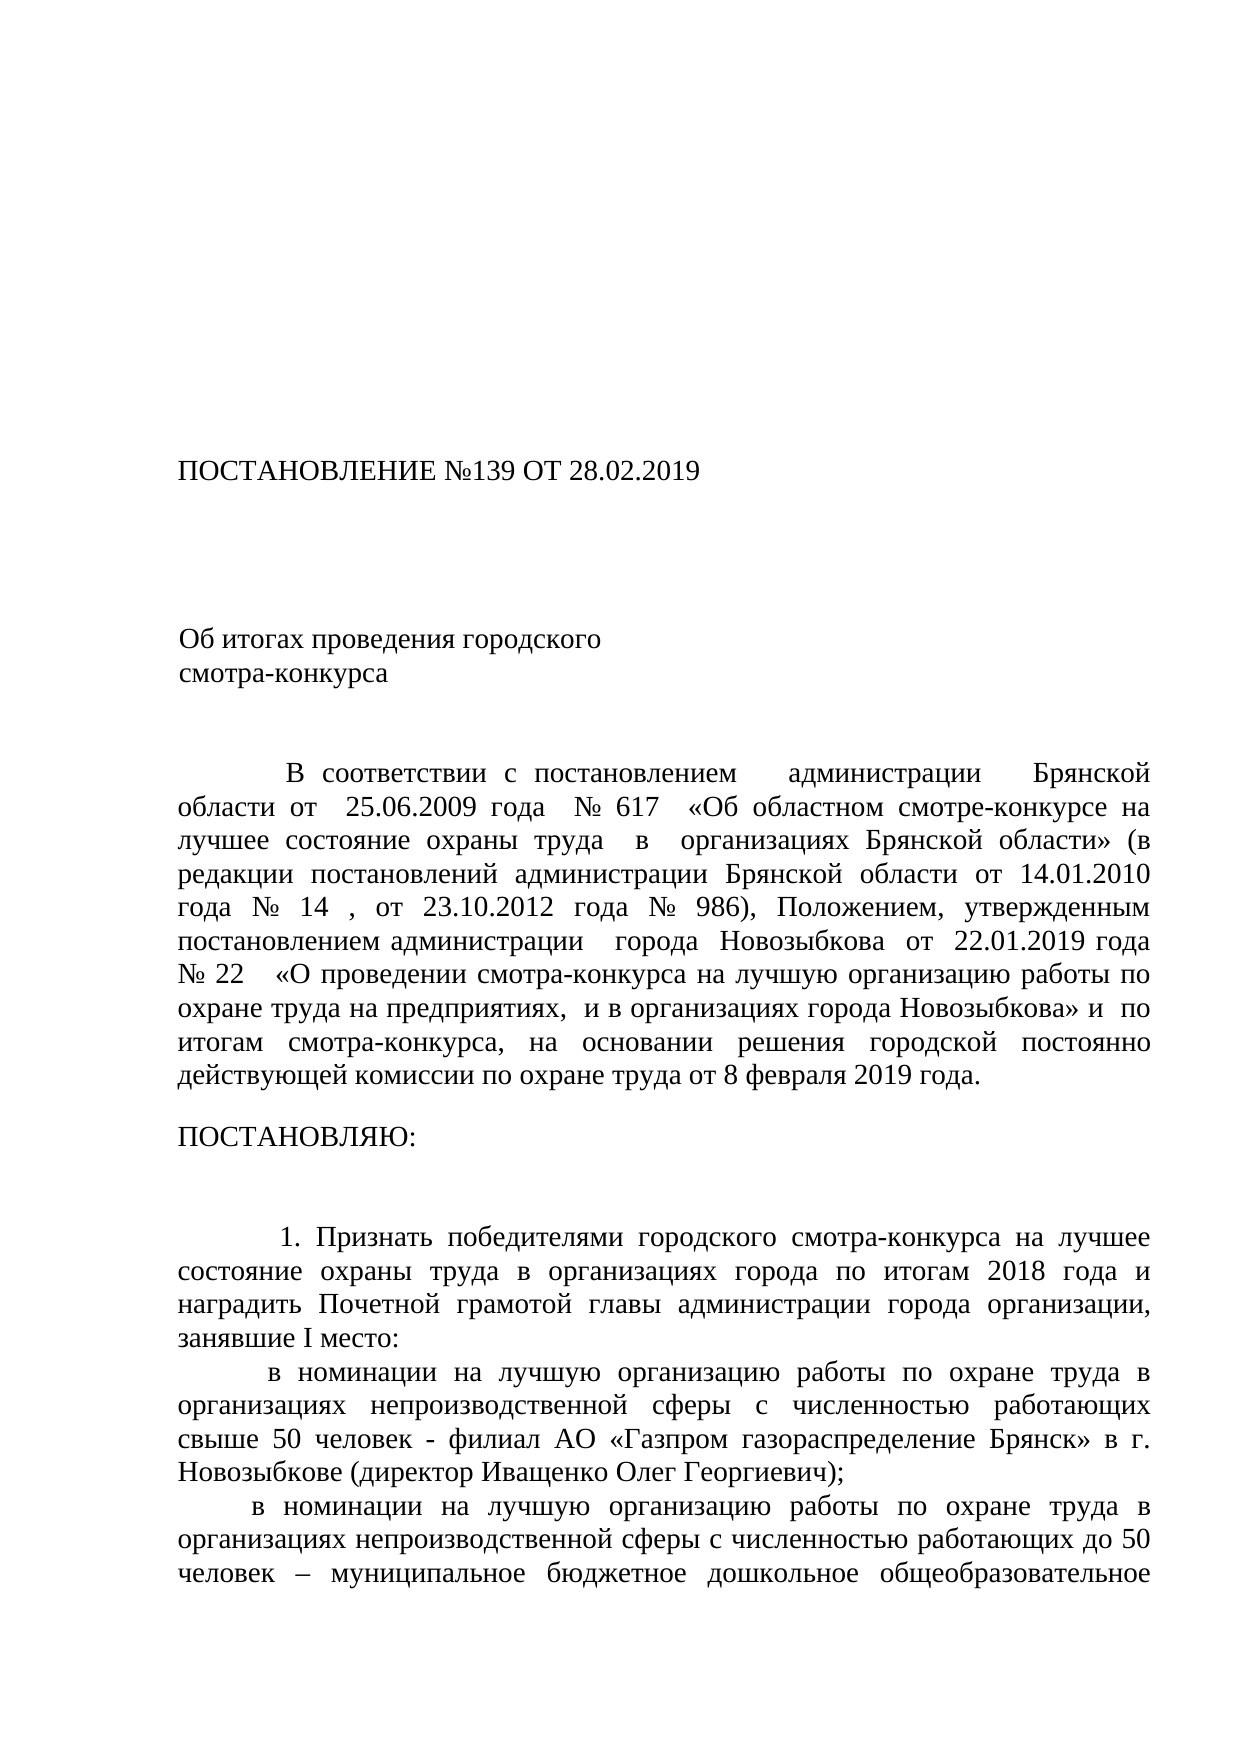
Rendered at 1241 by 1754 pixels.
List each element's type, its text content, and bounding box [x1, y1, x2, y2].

text В соответствии с постановлением администрации Брянской области от 25.06.2009 года № 617 «Об областном смотре-конкурсе на лучшее состояние охраны труда в организациях Брянской области» (в редакции постановлений администрации Брянской области от 14.01.2010 года № 14 , от 23.10.2012 года № 986), Положением, утвержденным постановлением администрации города Новозыбкова от 22.01.2019 года № 22 «О проведении смотра-конкурса на лучшую организацию работы по охране труда на предприятиях, и в организациях города Новозыбкова» и по итогам смотра-конкурса, на основании решения городской постоянно действующей комиссии по охране труда от 8 февраля 2019 года. [177, 755, 1152, 1091]
text 1. Признать победителями городского смотра-конкурса на лучшее состояние охраны труда в организациях города по итогам 2018 года и наградить Почетной грамотой главы администрации города организации, занявшие I место: [177, 1219, 1152, 1354]
text ПОСТАНОВЛЯЮ: [177, 1119, 1152, 1152]
table_header Об итогах проведения городского смотра-конкурса [167, 621, 627, 722]
text в номинации на лучшую организацию работы по охране труда в организациях непроизводственной сферы с численностью работающих свыше 50 человек - филиал АО «Газпром газораспределение Брянск» в г. Новозыбкове (директор Иващенко Олег Георгиевич); [177, 1354, 1152, 1488]
text ПОСТАНОВЛЕНИЕ №139 ОТ 28.02.2019 [177, 453, 1152, 487]
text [177, 1488, 1152, 1588]
